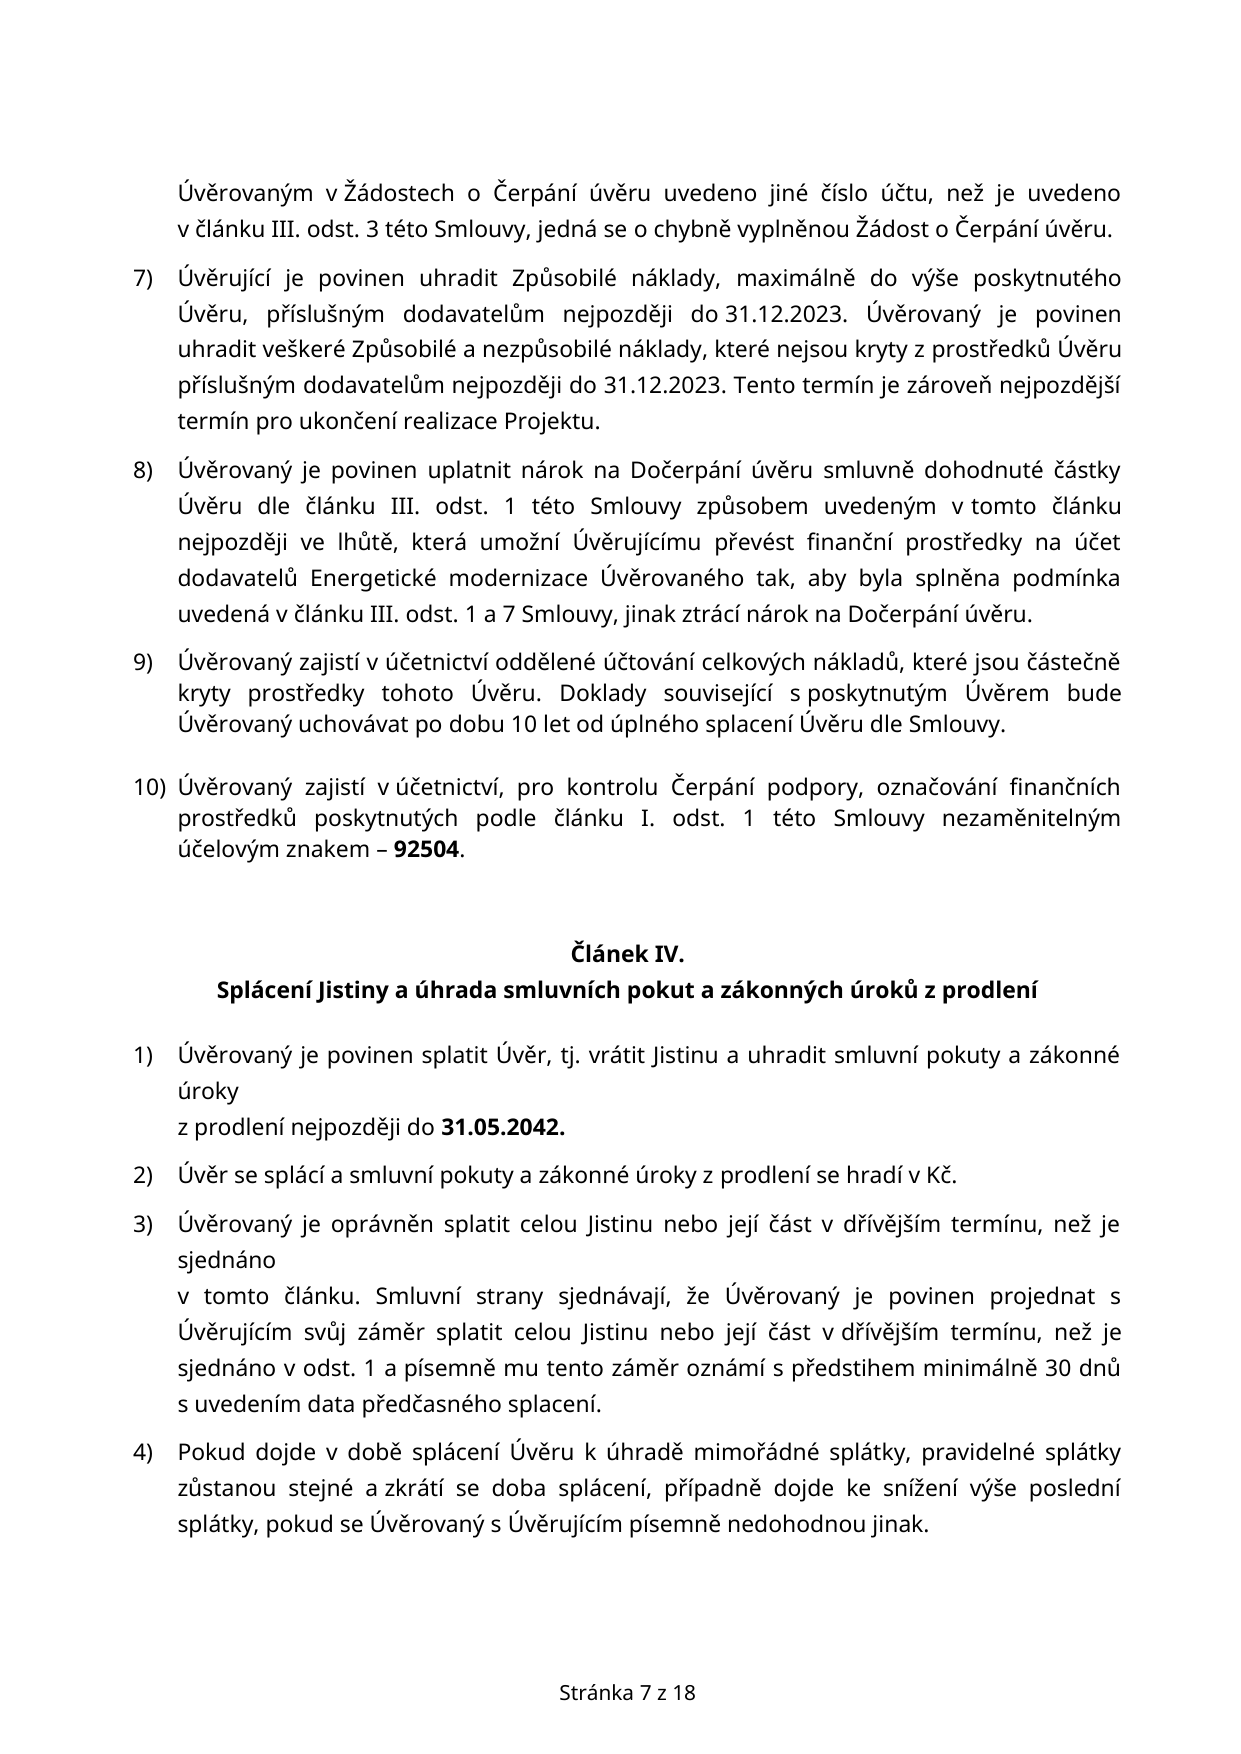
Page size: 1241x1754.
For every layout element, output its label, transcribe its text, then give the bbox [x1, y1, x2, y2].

list Úvěr se splácí a smluvní pokuty a zákonné úroky z prodlení se hradí v Kč. [133, 1159, 1122, 1191]
list Úvěrovaný je oprávněn splatit celou Jistinu nebo její část v dřívějším termínu, než je sjednáno v tomto článku. Smluvní strany sjednávají, že Úvěrovaný je povinen projednat s Úvěrujícím svůj záměr splatit celou Jistinu nebo její část v dřívějším termínu, než je sjednáno v odst. 1 a písemně mu tento záměr oznámí s předstihem minimálně 30 dnů s uvedením data předčasného splacení. [133, 1208, 1122, 1419]
list Úvěrovaný je povinen splatit Úvěr, tj. vrátit Jistinu a uhradit smluvní pokuty a zákonné úroky z prodlení nejpozději do 31.05.2042. [133, 1039, 1122, 1142]
list Pokud dojde v době splácení Úvěru k úhradě mimořádné splátky, pravidelné splátky zůstanou stejné a zkrátí se doba splácení, případně dojde ke snížení výše poslední splátky, pokud se Úvěrovaný s Úvěrujícím písemně nedohodnou jinak. [133, 1436, 1122, 1539]
list Úvěrovaný zajistí v účetnictví, pro kontrolu Čerpání podpory, označování finančních prostředků poskytnutých podle článku I. odst. 1 této Smlouvy nezaměnitelným účelovým znakem – 92504. [133, 771, 1122, 865]
list Úvěrovaný je povinen uplatnit nárok na Dočerpání úvěru smluvně dohodnuté částky Úvěru dle článku III. odst. 1 této Smlouvy způsobem uvedeným v tomto článku nejpozději ve lhůtě, která umožní Úvěrujícímu převést finanční prostředky na účet dodavatelů Energetické modernizace Úvěrovaného tak, aby byla splněna podmínka uvedená v článku III. odst. 1 a 7 Smlouvy, jinak ztrácí nárok na Dočerpání úvěru. [133, 454, 1122, 629]
list Úvěrující je povinen uhradit Způsobilé náklady, maximálně do výše poskytnutého Úvěru, příslušným dodavatelům nejpozději do 31.12.2023. Úvěrovaný je povinen uhradit veškeré Způsobilé a nezpůsobilé náklady, které nejsou kryty z prostředků Úvěru příslušným dodavatelům nejpozději do 31.12.2023. Tento termín je zároveň nejpozdější termín pro ukončení realizace Projektu. [133, 262, 1122, 437]
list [133, 177, 1122, 244]
list Úvěrovaný zajistí v účetnictví oddělené účtování celkových nákladů, které jsou částečně kryty prostředky tohoto Úvěru. Doklady související s poskytnutým Úvěrem bude Úvěrovaný uchovávat po dobu 10 let od úplného splacení Úvěru dle Smlouvy. [133, 646, 1122, 740]
text Článek IV. Splácení Jistiny a úhrada smluvních pokut a zákonných úroků z prodlení [133, 938, 1122, 1005]
